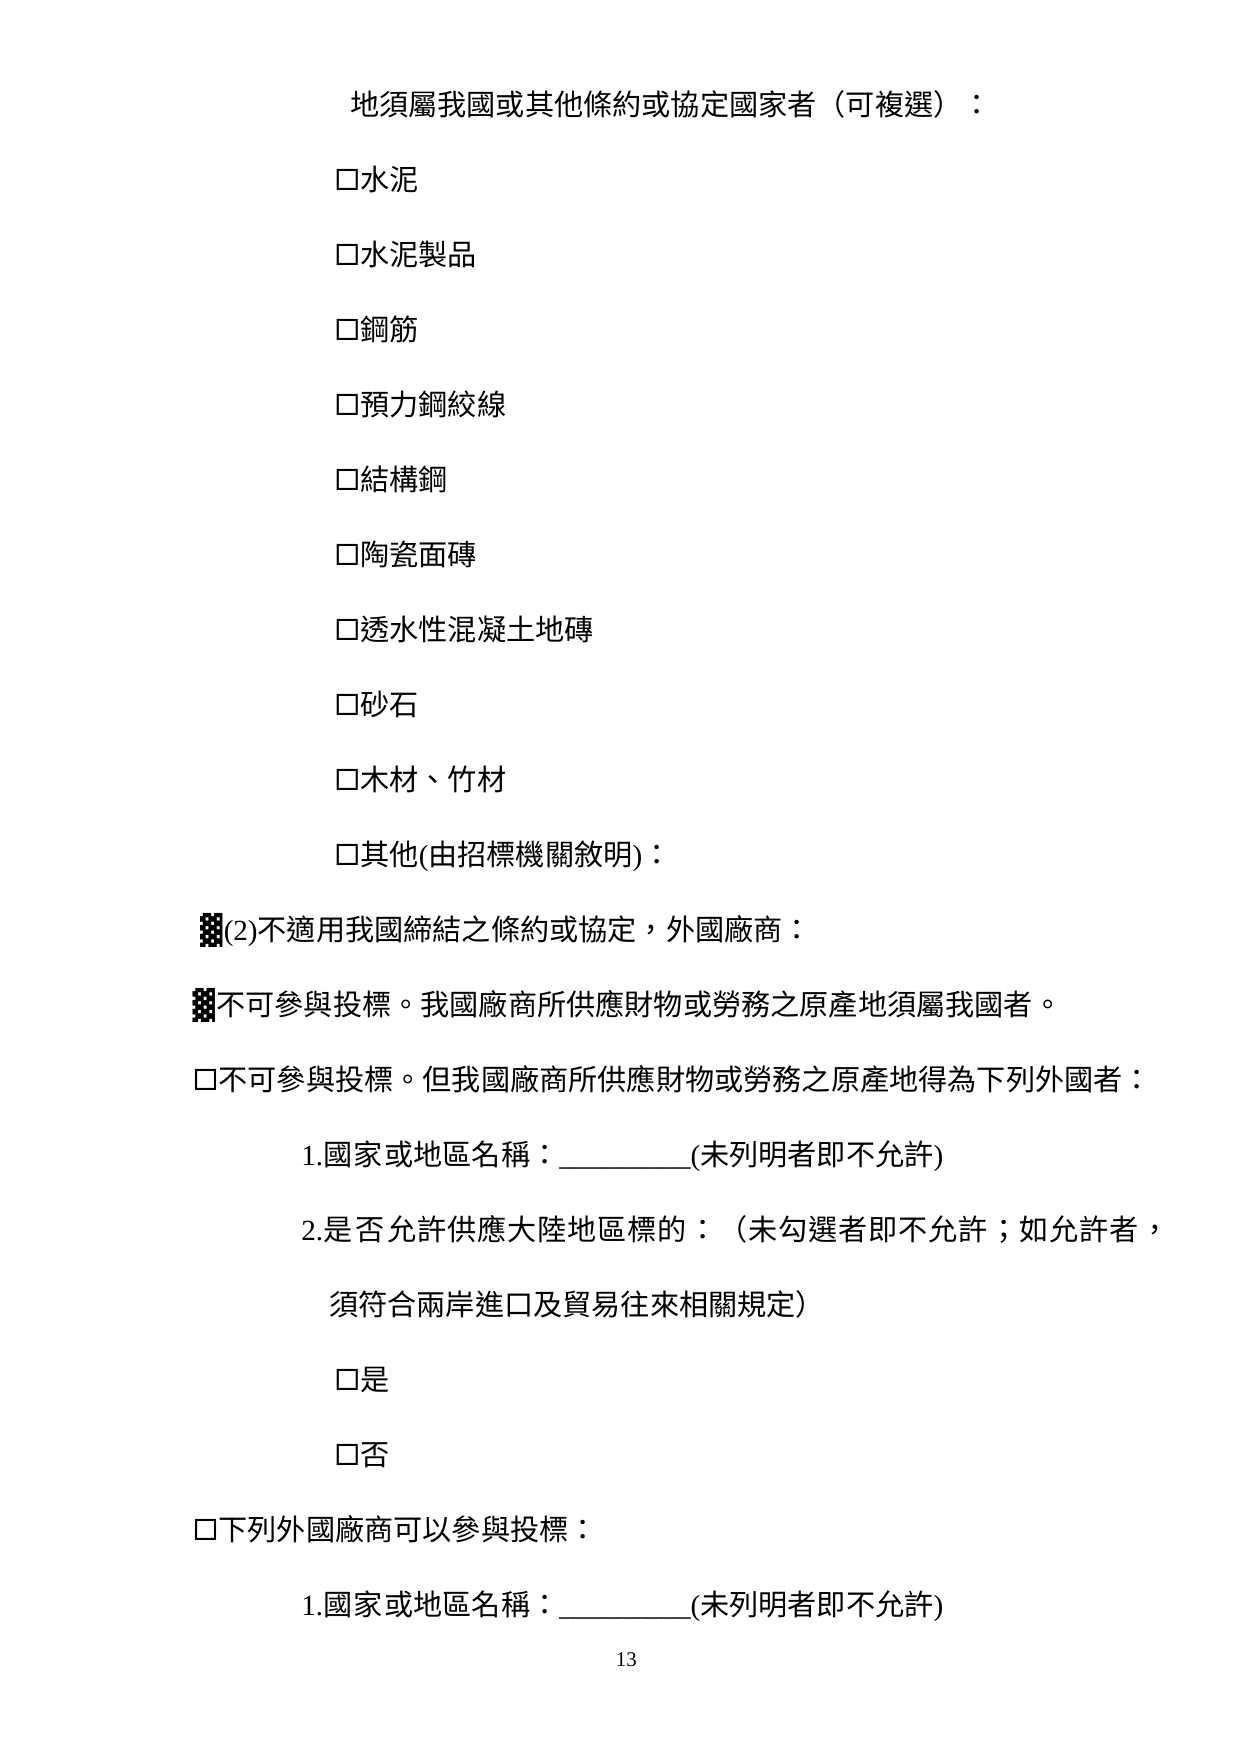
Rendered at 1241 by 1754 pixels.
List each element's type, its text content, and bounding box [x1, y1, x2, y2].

text 2.是否允許供應大陸地區標的：（未勾選者即不允許；如允許者，須符合兩岸進口及貿易往來相關規定） [301, 1191, 1140, 1341]
text ▓不可參與投標。我國廠商所供應財物或勞務之原產地須屬我國者。 [112, 966, 1140, 1041]
text 是 [334, 1341, 1140, 1416]
text 不可參與投標。但我國廠商所供應財物或勞務之原產地得為下列外國者： [112, 1041, 1140, 1116]
text 陶瓷面磚 [334, 516, 1140, 591]
text 砂石 [334, 666, 1140, 741]
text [301, 66, 1140, 141]
text 水泥 [334, 141, 1140, 216]
text 透水性混凝土地磚 [334, 591, 1140, 666]
text 鋼筋 [334, 291, 1140, 366]
text 1.國家或地區名稱：_________(未列明者即不允許) [301, 1116, 1140, 1191]
text 結構鋼 [334, 441, 1140, 516]
text 水泥製品 [334, 216, 1140, 291]
text 否 [334, 1416, 1140, 1491]
text 其他(由招標機關敘明)： [334, 816, 1140, 891]
text 1.國家或地區名稱：_________(未列明者即不允許) [301, 1566, 1140, 1641]
text ▓(2)不適用我國締結之條約或協定，外國廠商： [200, 891, 1140, 966]
text 預力鋼絞線 [334, 366, 1140, 441]
text 下列外國廠商可以參與投標： [112, 1491, 1140, 1566]
text 木材、竹材 [334, 741, 1140, 816]
